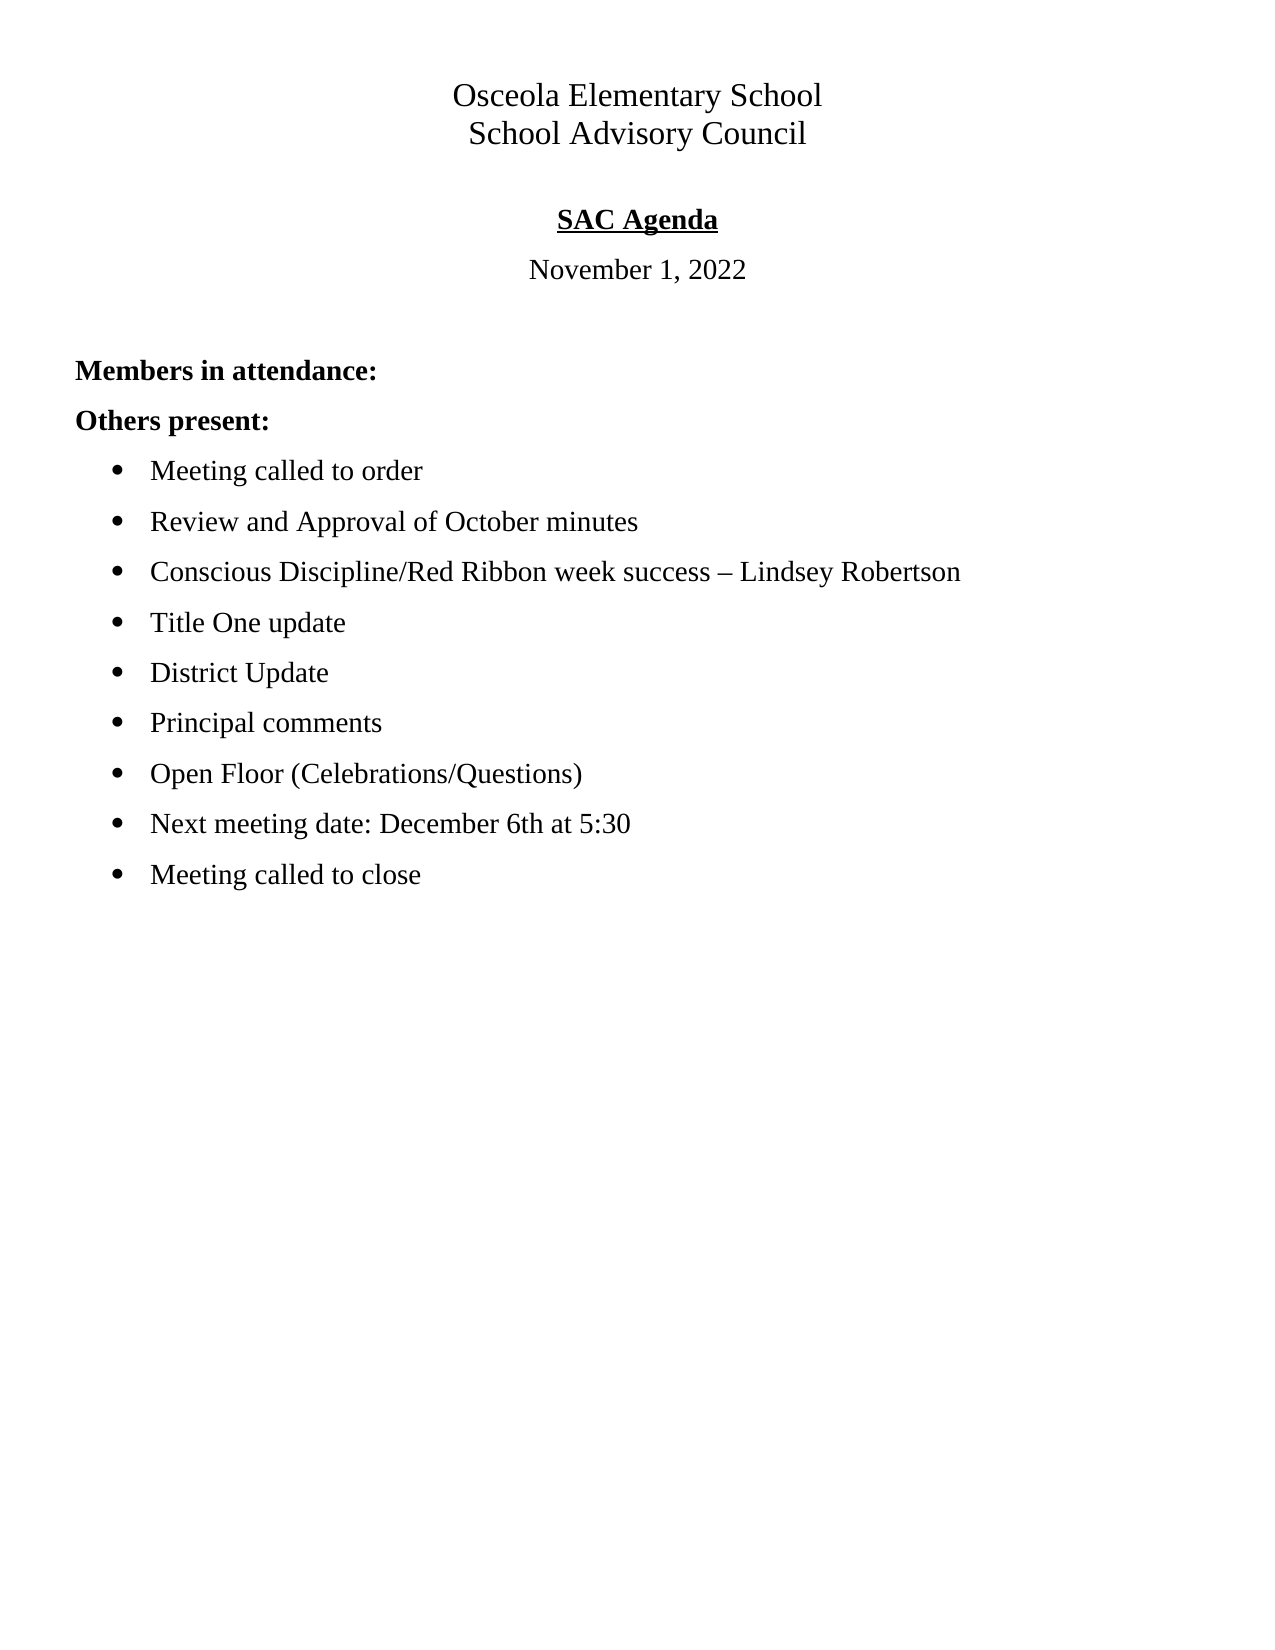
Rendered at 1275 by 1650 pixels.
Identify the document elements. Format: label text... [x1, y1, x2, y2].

list District Update [112, 655, 1200, 689]
list Meeting called to order [112, 453, 1200, 487]
list Next meeting date: December 6th at 5:30 [112, 806, 1200, 840]
list Title One update [112, 605, 1200, 638]
text November 1, 2022 [75, 252, 1200, 286]
text Others present: [75, 403, 1200, 437]
list Meeting called to close [112, 857, 1200, 891]
text SAC Agenda [75, 202, 1200, 236]
text Members in attendance: [75, 353, 1200, 386]
list Principal comments [112, 706, 1200, 739]
list Review and Approval of October minutes [112, 504, 1200, 538]
list Open Floor (Celebrations/Questions) [112, 756, 1200, 790]
list Conscious Discipline/Red Ribbon week success – Lindsey Robertson [112, 554, 1200, 588]
